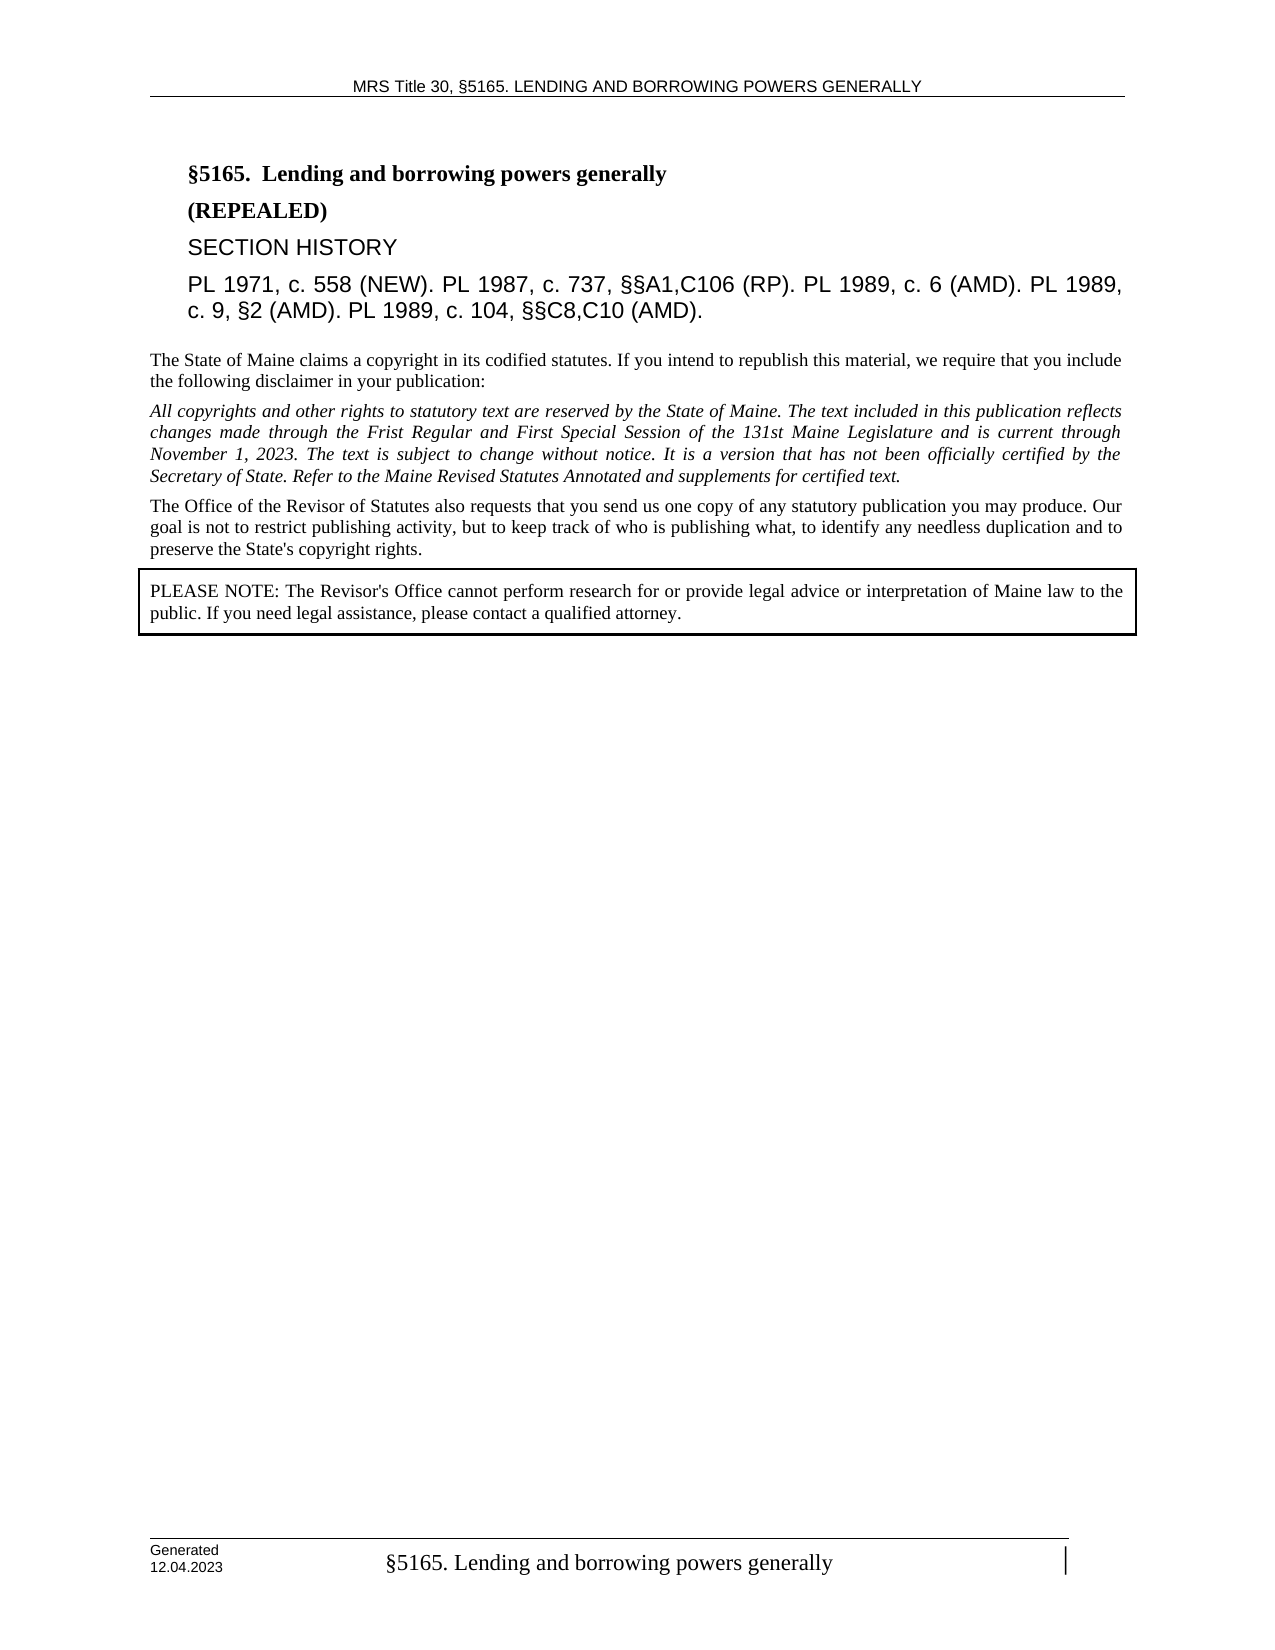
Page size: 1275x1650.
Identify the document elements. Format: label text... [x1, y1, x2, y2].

text The Office of the Revisor of Statutes also requests that you send us one copy of any statutory publication you may produce. Our goal is not to restrict publishing activity, but to keep track of who is publishing what, to identify any needless duplication and to preserve the State's copyright rights. [150, 494, 1125, 559]
text §5165. Lending and borrowing powers generally [187, 160, 1125, 187]
text (REPEALED) [187, 197, 1125, 223]
text All copyrights and other rights to statutory text are reserved by the State of Maine. The text included in this publication reflects changes made through the Frist Regular and First Special Session of the 131st Maine Legislature and is current through November 1, 2023 . The text is subject to change without notice. It is a version that has not been officially certified by the Secretary of State. Refer to the Maine Revised Statutes Annotated and supplements for certified text. [150, 400, 1125, 486]
text SECTION HISTORY [187, 234, 1125, 260]
text PL 1971, c. 558 (NEW). PL 1987, c. 737, §§A1,C106 (RP). PL 1989, c. 6 (AMD). PL 1989, c. 9, §2 (AMD). PL 1989, c. 104, §§C8,C10 (AMD). [187, 271, 1125, 323]
text The State of Maine claims a copyright in its codified statutes. If you intend to republish this material, we require that you include the following disclaimer in your publication: [150, 348, 1125, 392]
text PLEASE NOTE: The Revisor's Office cannot perform research for or provide legal advice or interpretation of Maine law to the public. If you need legal assistance, please contact a qualified attorney. [140, 570, 1135, 633]
